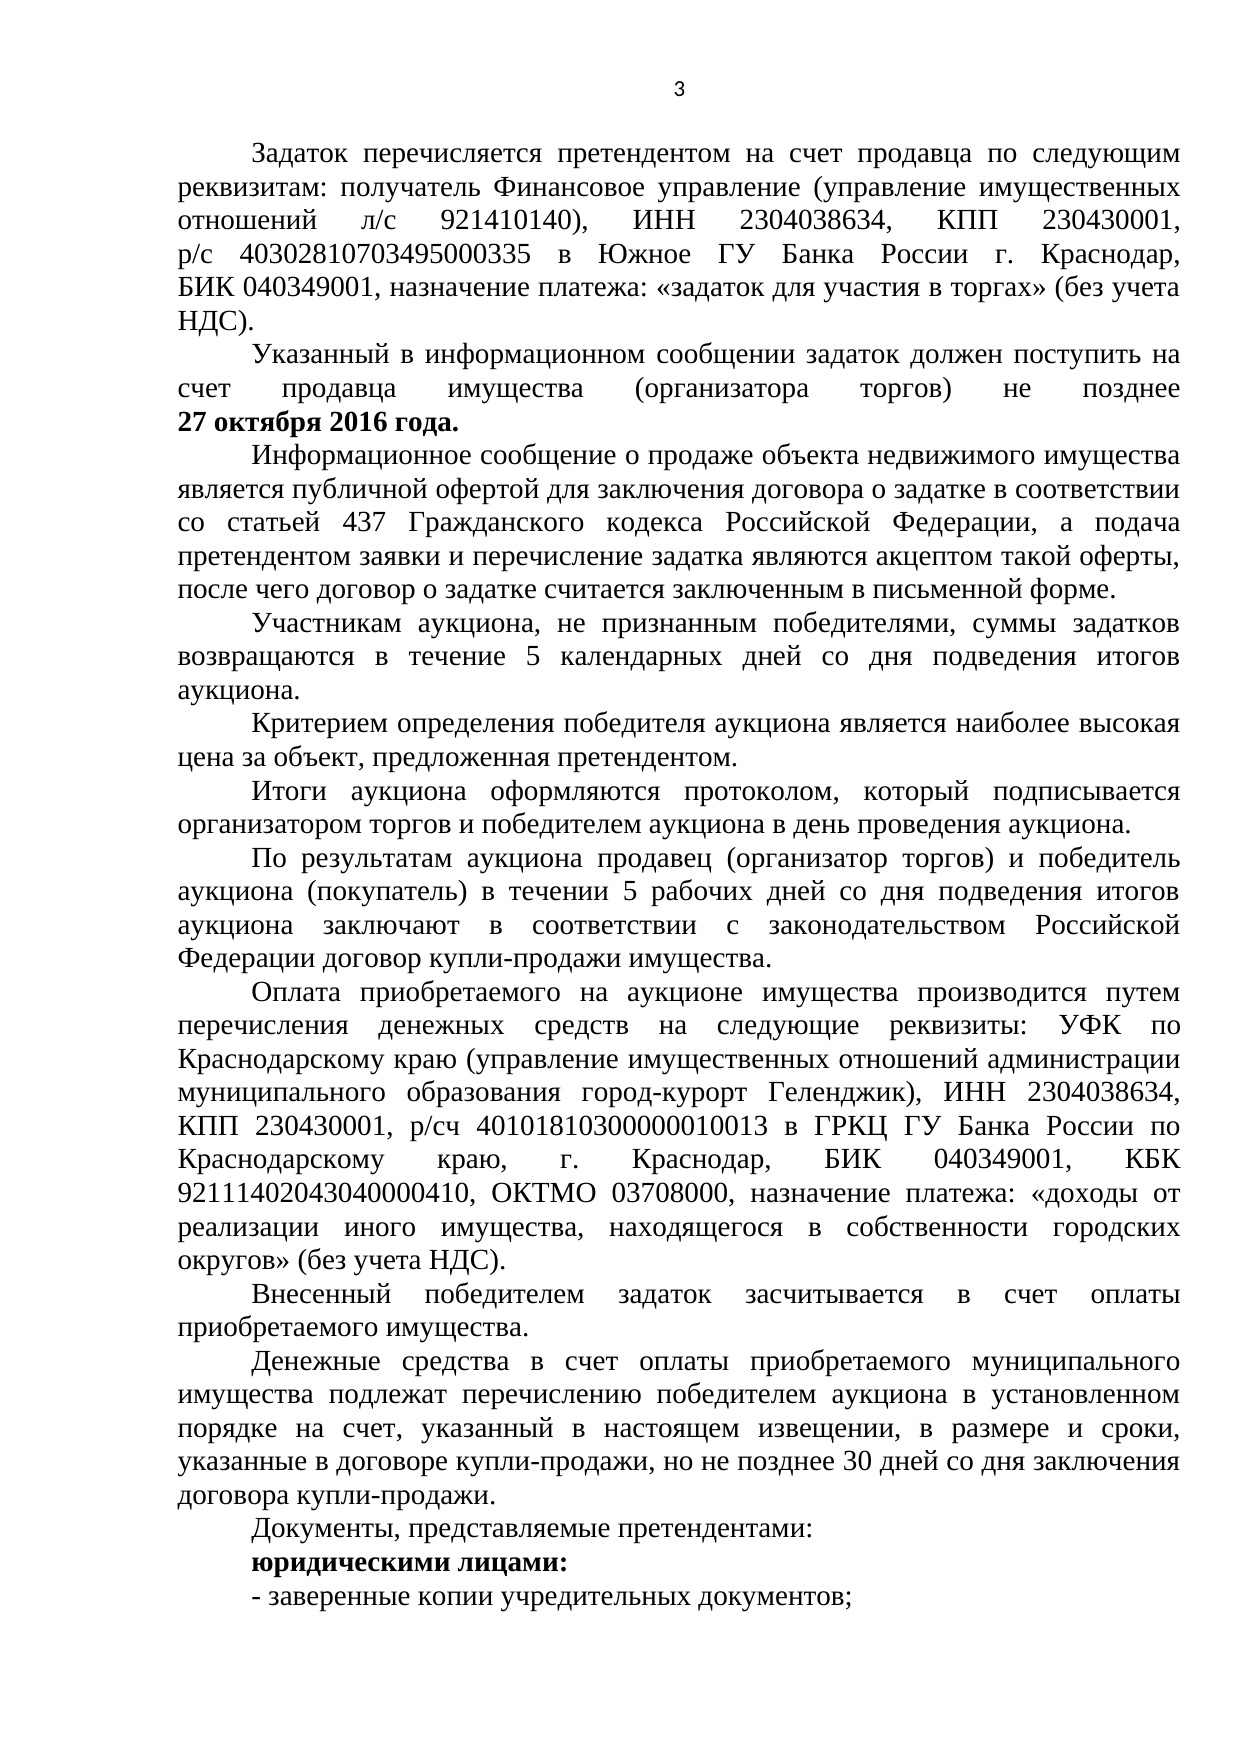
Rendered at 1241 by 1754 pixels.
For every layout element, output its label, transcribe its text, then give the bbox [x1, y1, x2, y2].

text - заверенные копии учредительных документов; [177, 1578, 1181, 1611]
text Критерием определения победителя аукциона является наиболее высокая цена за объект, предложенная претендентом. [177, 706, 1181, 773]
text Внесенный победителем задаток засчитывается в счет оплаты приобретаемого имущества. [177, 1276, 1181, 1343]
text Денежные средства в счет оплаты приобретаемого муниципального имущества подлежат перечислению победителем аукциона в установленном порядке на счет, указанный в настоящем извещении, в размере и сроки, указанные в договоре купли-продажи, но не позднее 30 дней со дня заключения договора купли-продажи. [177, 1343, 1181, 1511]
text Указанный в информационном сообщении задаток должен поступить на счет продавца имущества (организатора торгов) не позднее 27 октября 2016 года. [177, 337, 1181, 437]
text Информационное сообщение о продаже объекта недвижимого имущества является публичной офертой для заключения договора о задатке в соответствии со статьей 437 Гражданского кодекса Российской Федерации, а подача претендентом заявки и перечисление задатка являются акцептом такой оферты, после чего договор о задатке считается заключенным в письменной форме. [177, 437, 1181, 605]
text По результатам аукциона продавец (организатор торгов) и победитель аукциона (покупатель) в течении 5 рабочих дней со дня подведения итогов аукциона заключают в соответствии с законодательством Российской Федерации договор купли-продажи имущества. [177, 840, 1181, 974]
text Итоги аукциона оформляются протоколом, который подписывается организатором торгов и победителем аукциона в день проведения аукциона. [177, 773, 1181, 840]
text Задаток перечисляется претендентом на счет продавца по следующим реквизитам: получатель Финансовое управление (управление имущественных отношений л/с 921410140), ИНН 2304038634, КПП 230430001, р/с 40302810703495000335 в Южное ГУ Банка России г. Краснодар, БИК 040349001, назначение платежа: «задаток для участия в торгах» (без учета НДС). [177, 135, 1181, 337]
text юридическими лицами: [177, 1544, 1181, 1578]
text Оплата приобретаемого на аукционе имущества производится путем перечисления денежных средств на следующие реквизиты: УФК по Краснодарскому краю (управление имущественных отношений администрации муниципального образования город-курорт Геленджик), ИНН 2304038634, КПП 230430001, р/сч 40101810300000010013 в ГРКЦ ГУ Банка России по Краснодарскому краю, г. Краснодар, БИК 040349001, КБК 92111402043040000410, ОКТМО 03708000, назначение платежа: «доходы от реализации иного имущества, находящегося в собственности городских округов» (без учета НДС). [177, 974, 1181, 1276]
text Документы, представляемые претендентами: [177, 1511, 1181, 1544]
text Участникам аукциона, не признанным победителями, суммы задатков возвращаются в течение 5 календарных дней со дня подведения итогов аукциона. [177, 605, 1181, 706]
